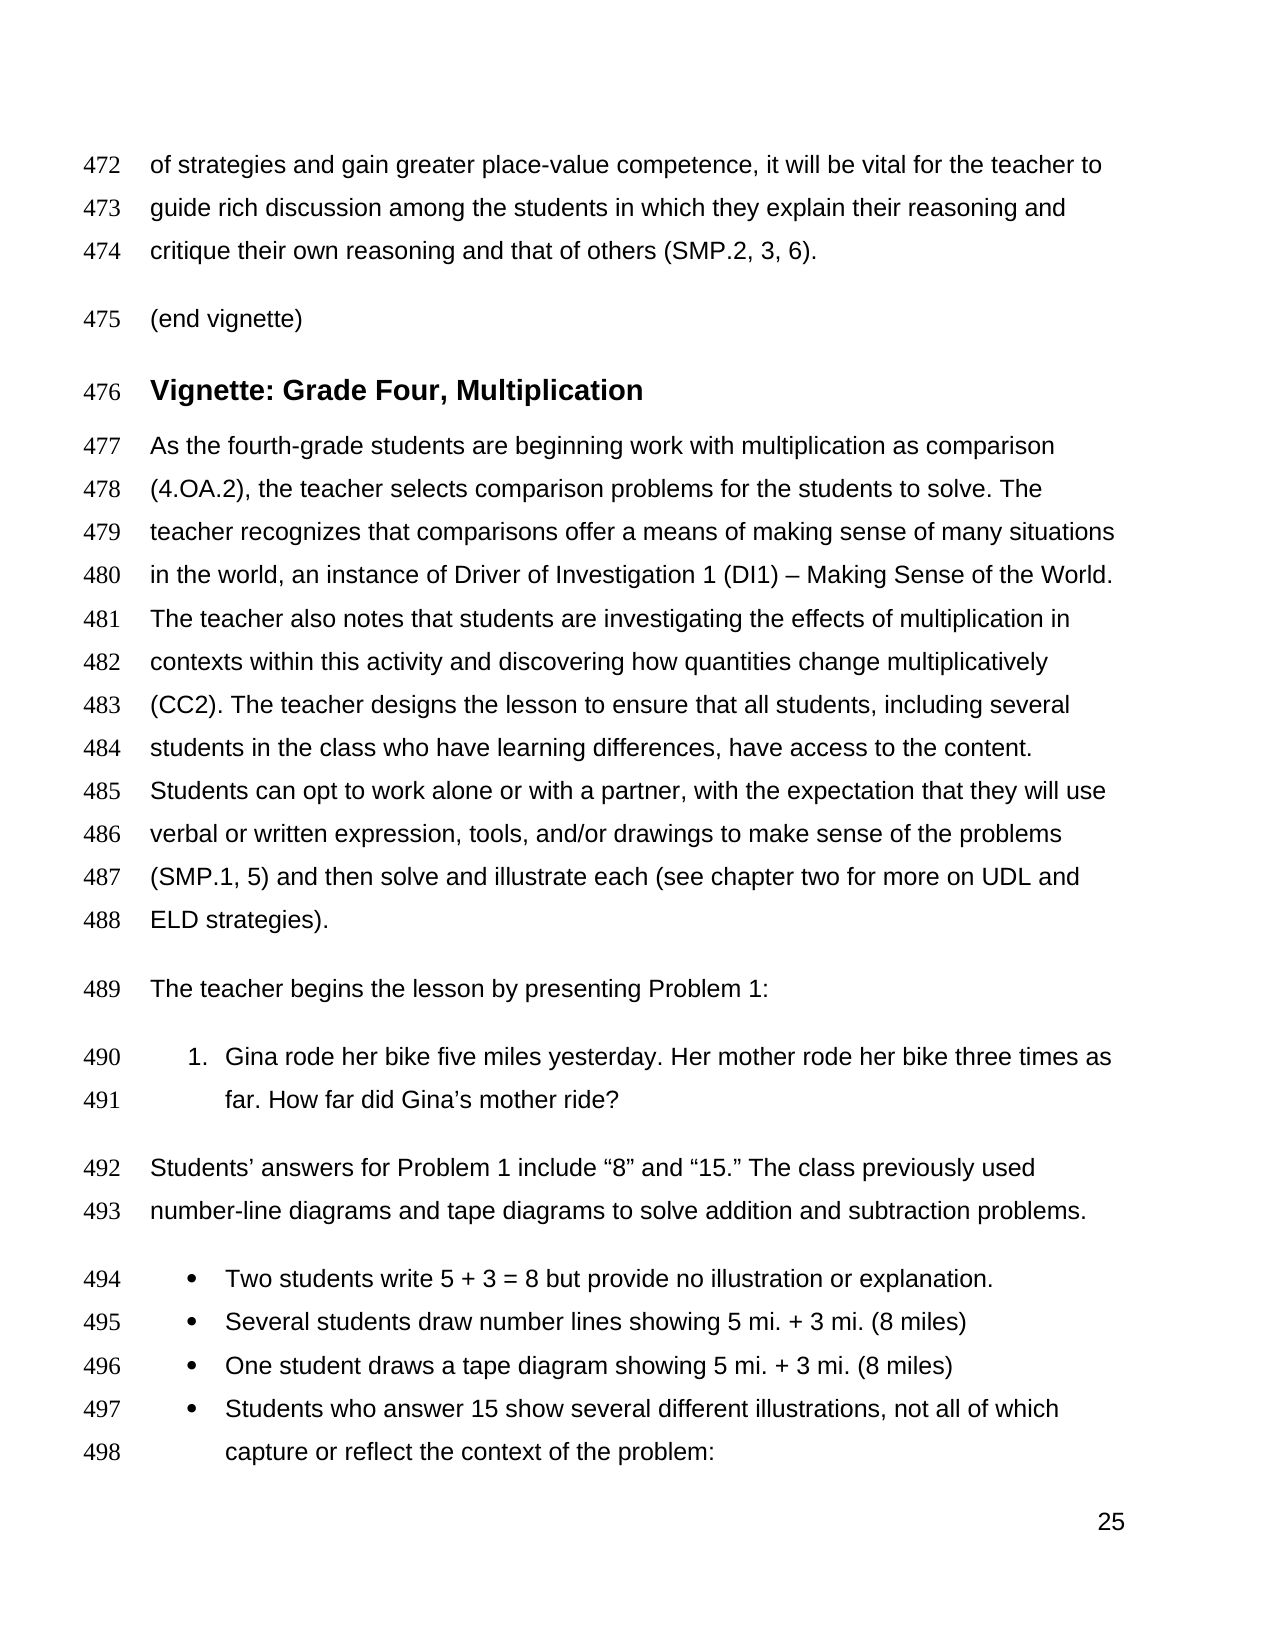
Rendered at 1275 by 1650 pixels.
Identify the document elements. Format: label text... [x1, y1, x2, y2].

subtitle Vignette: Grade Four, Multiplication [150, 372, 1050, 406]
text As the fourth-grade students are beginning work with multiplication as comparison (4.OA.2), the teacher selects comparison problems for the students to solve. The teacher recognizes that comparisons offer a means of making sense of many situations in the world, an instance of Driver of Investigation 1 (DI1) – Making Sense of the World. The teacher also notes that students are investigating the effects of multiplication in contexts within this activity and discovering how quantities change multiplicatively (CC2). The teacher designs the lesson to ensure that all students, including several students in the class who have learning differences, have access to the content. Students can opt to work alone or with a partner, with the expectation that they will use verbal or written expression, tools, and/or drawings to make sense of the problems (SMP.1, 5) and then solve and illustrate each (see chapter two for more on UDL and ELD strategies). [150, 431, 1125, 934]
list Gina rode her bike five miles yesterday. Her mother rode her bike three times as far. How far did Gina’s mother ride? [187, 1042, 1125, 1113]
list Students who answer 15 show several different illustrations, not all of which capture or reflect the context of the problem: [187, 1394, 1125, 1466]
text Students’ answers for Problem 1 include “8” and “15.” The class previously used number-line diagrams and tape diagrams to solve addition and subtraction problems. [150, 1153, 1125, 1225]
list One student draws a tape diagram showing 5 mi. + 3 mi. (8 miles) [187, 1351, 1125, 1379]
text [150, 150, 1125, 265]
list Two students write 5 + 3 = 8 but provide no illustration or explanation. [187, 1264, 1125, 1293]
text The teacher begins the lesson by presenting Problem 1: [150, 973, 1125, 1002]
list Several students draw number lines showing 5 mi. + 3 mi. (8 miles) [187, 1307, 1125, 1336]
text (end vignette) [150, 304, 1125, 333]
